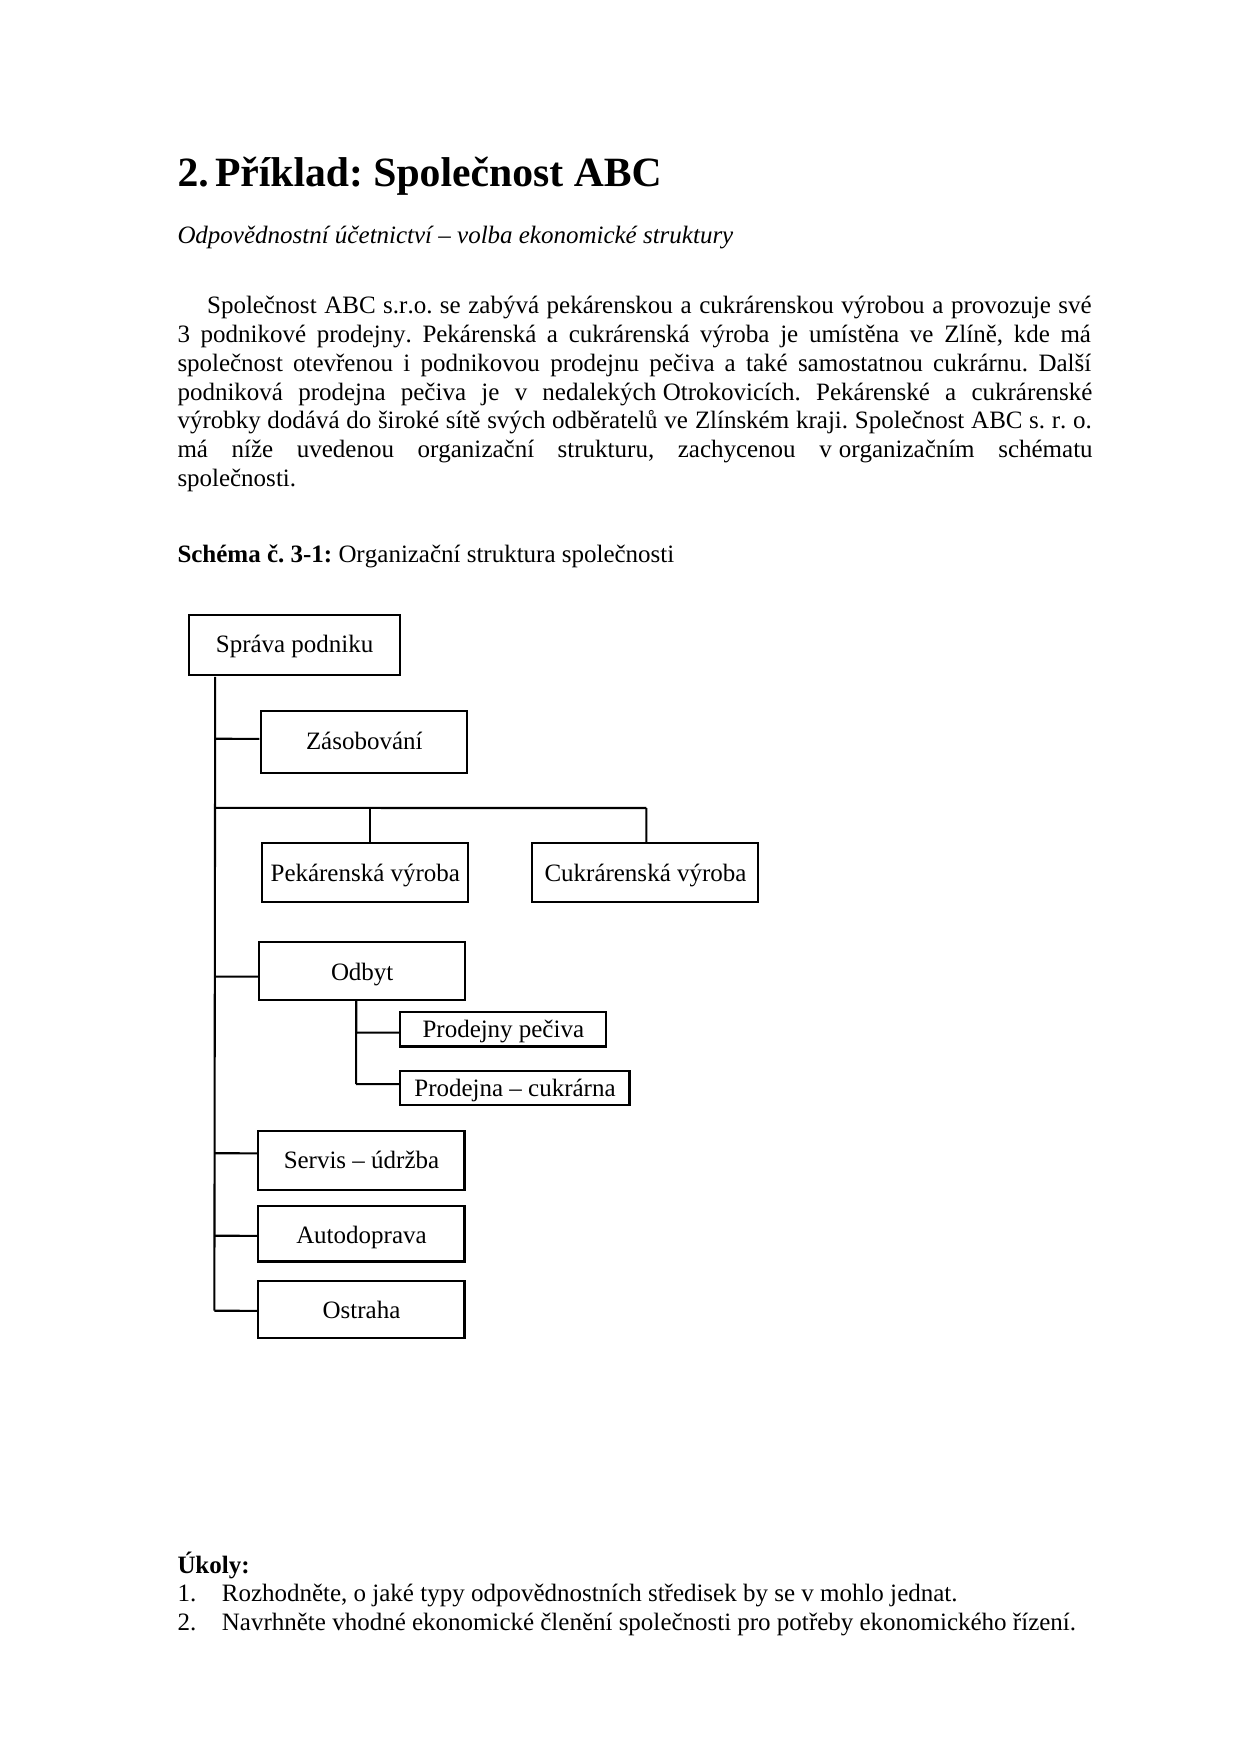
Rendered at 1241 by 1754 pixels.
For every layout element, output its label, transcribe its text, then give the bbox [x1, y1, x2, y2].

text Společnost ABC s.r.o. se zabývá pekárenskou a cukrárenskou výrobou a provozuje své 3 podnikové prodejny. Pekárenská a cukrárenská výroba je umístěna ve Zlíně, kde má společnost otevřenou i podnikovou prodejnu pečiva a také samostatnou cukrárnu. Další podniková prodejna pečiva je v nedalekých Otrokovicích. Pekárenské a cukrárenské výrobky dodává do široké sítě svých odběratelů ve Zlínském kraji. Společnost ABC s. r. o. má níže uvedenou organizační strukturu, zachycenou v organizačním schématu společnosti. [177, 291, 1092, 492]
text Schéma č. 3-1: Organizační struktura společnosti [177, 539, 1092, 568]
list Rozhodněte, o jaké typy odpovědnostních středisek by se v mohlo jednat. [177, 1578, 1092, 1607]
list Navrhněte vhodné ekonomické členění společnosti pro potřeby ekonomického řízení. [177, 1607, 1092, 1636]
text Odpovědnostní účetnictví – volba ekonomické struktury [177, 221, 1033, 249]
subtitle Příklad: Společnost ABC [177, 148, 1092, 196]
text Úkoly: [177, 1550, 1092, 1578]
